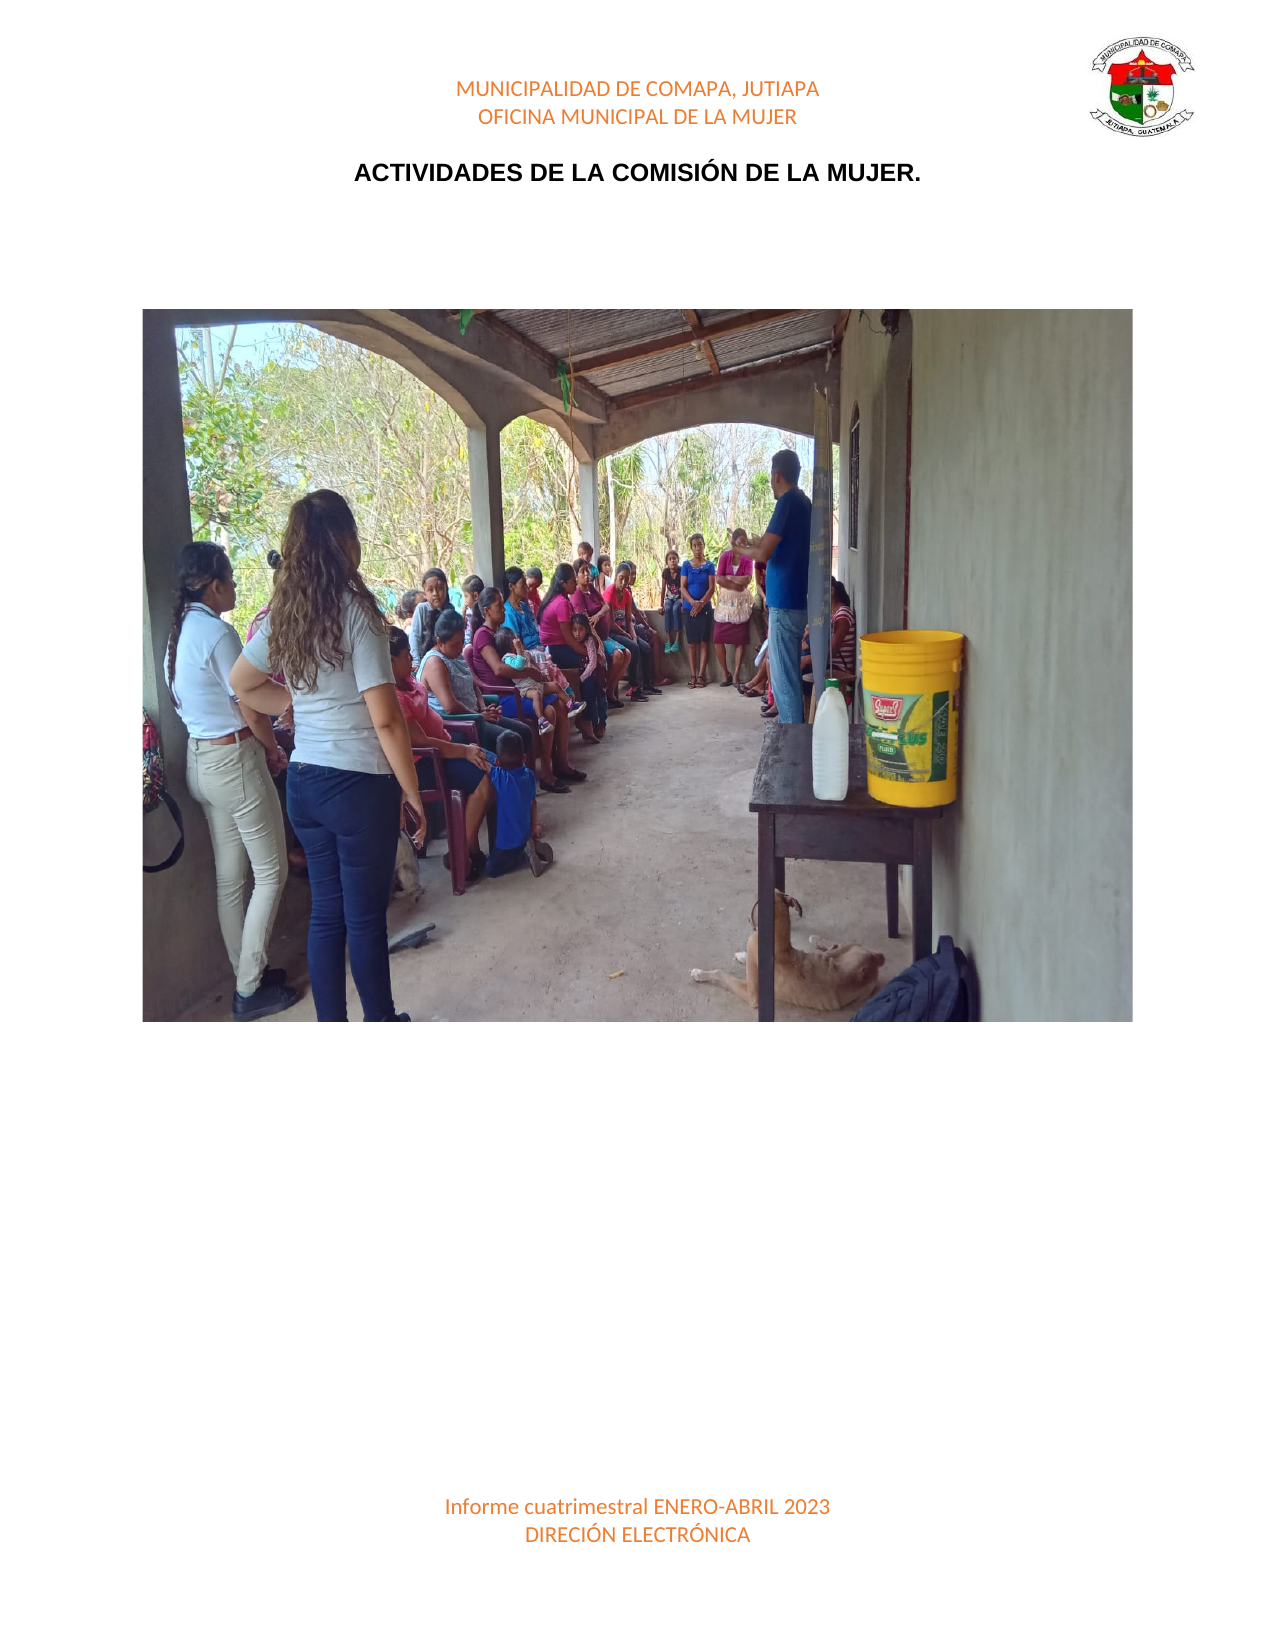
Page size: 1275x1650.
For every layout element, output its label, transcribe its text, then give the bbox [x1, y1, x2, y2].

text ACTIVIDADES DE LA COMISIÓN DE LA MUJER. [177, 158, 1098, 187]
picture [142, 309, 1133, 1022]
picture [1087, 32, 1196, 145]
